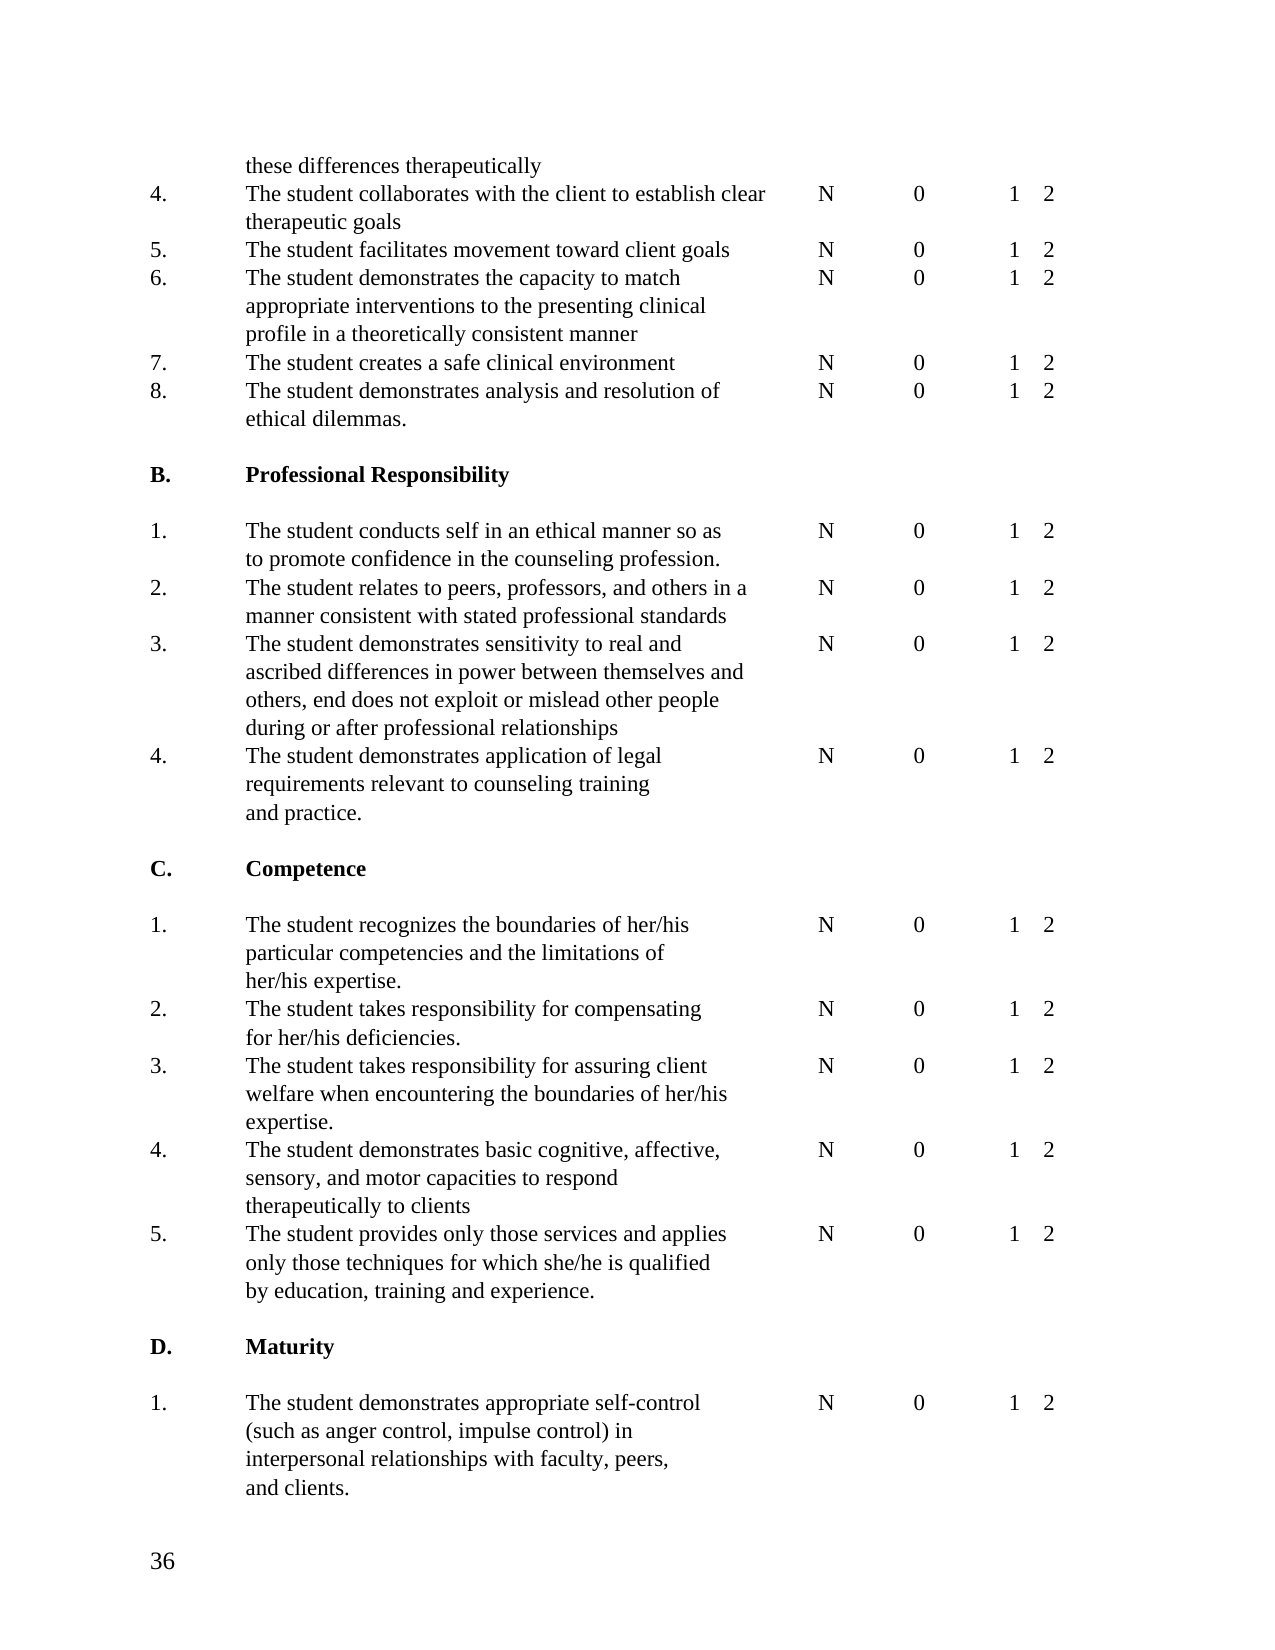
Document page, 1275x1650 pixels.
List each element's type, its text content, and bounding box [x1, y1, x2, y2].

text 1. The student conducts self in an ethical manner so as N 0 1 2 to promote confidence in the counseling profession. [150, 516, 1106, 572]
text profile in a theoretically consistent manner [150, 319, 1106, 347]
text 7. The student creates a safe clinical environment N 0 1 2 [150, 347, 1106, 375]
text 8. The student demonstrates analysis and resolution of N 0 1 2 ethical dilemmas. [150, 375, 1106, 431]
text during or after professional relationships [150, 712, 1106, 741]
text 1. The student recognizes the boundaries of her/his N 0 1 2 particular competencies and the limitations of [150, 909, 1106, 966]
text C. Competence [150, 853, 1106, 881]
text by education, training and experience. [150, 1275, 1106, 1303]
text 5. The student provides only those services and applies N 0 1 2 only those techniques for which she/he is qualified [150, 1219, 1106, 1275]
text 4. The student demonstrates basic cognitive, affective, N 0 1 2 sensory, and motor capacities to respond [150, 1134, 1106, 1191]
text interpersonal relationships with faculty, peers, [150, 1444, 1106, 1472]
text D. Maturity [150, 1331, 1106, 1359]
text expertise. [150, 1106, 1106, 1134]
text 1. The student demonstrates appropriate self-control N 0 1 2 (such as anger control, impulse control) in [150, 1387, 1106, 1444]
text 3. The student demonstrates sensitivity to real and N 0 1 2 ascribed differences in power between themselves and [150, 628, 1106, 684]
text 2. The student takes responsibility for compensating N 0 1 2 [150, 994, 1106, 1022]
text 6. The student demonstrates the capacity to match N 0 1 2 appropriate interventions to the presenting clinical [150, 262, 1106, 319]
text 3. The student takes responsibility for assuring client N 0 1 2 welfare when encountering the boundaries of her/his [150, 1050, 1106, 1106]
text others, end does not exploit or mislead other people [150, 684, 1106, 712]
text 4. The student collaborates with the client to establish clear N 0 1 2 therapeutic goals [150, 178, 1106, 234]
text B. Professional Responsibility [150, 459, 1106, 487]
text these differences therapeutically [150, 150, 1106, 178]
text and practice. [150, 797, 1106, 825]
text her/his expertise. [150, 966, 1106, 994]
text 5. The student facilitates movement toward client goals N 0 1 2 [150, 234, 1106, 262]
text for her/his deficiencies. [150, 1022, 1106, 1050]
text 2. The student relates to peers, professors, and others in a N 0 1 2 manner consistent with stated professional standards [150, 572, 1106, 628]
text therapeutically to clients [150, 1191, 1106, 1219]
text 4. The student demonstrates application of legal N 0 1 2 requirements relevant to counseling training [150, 741, 1106, 797]
text and clients. [150, 1472, 1106, 1500]
